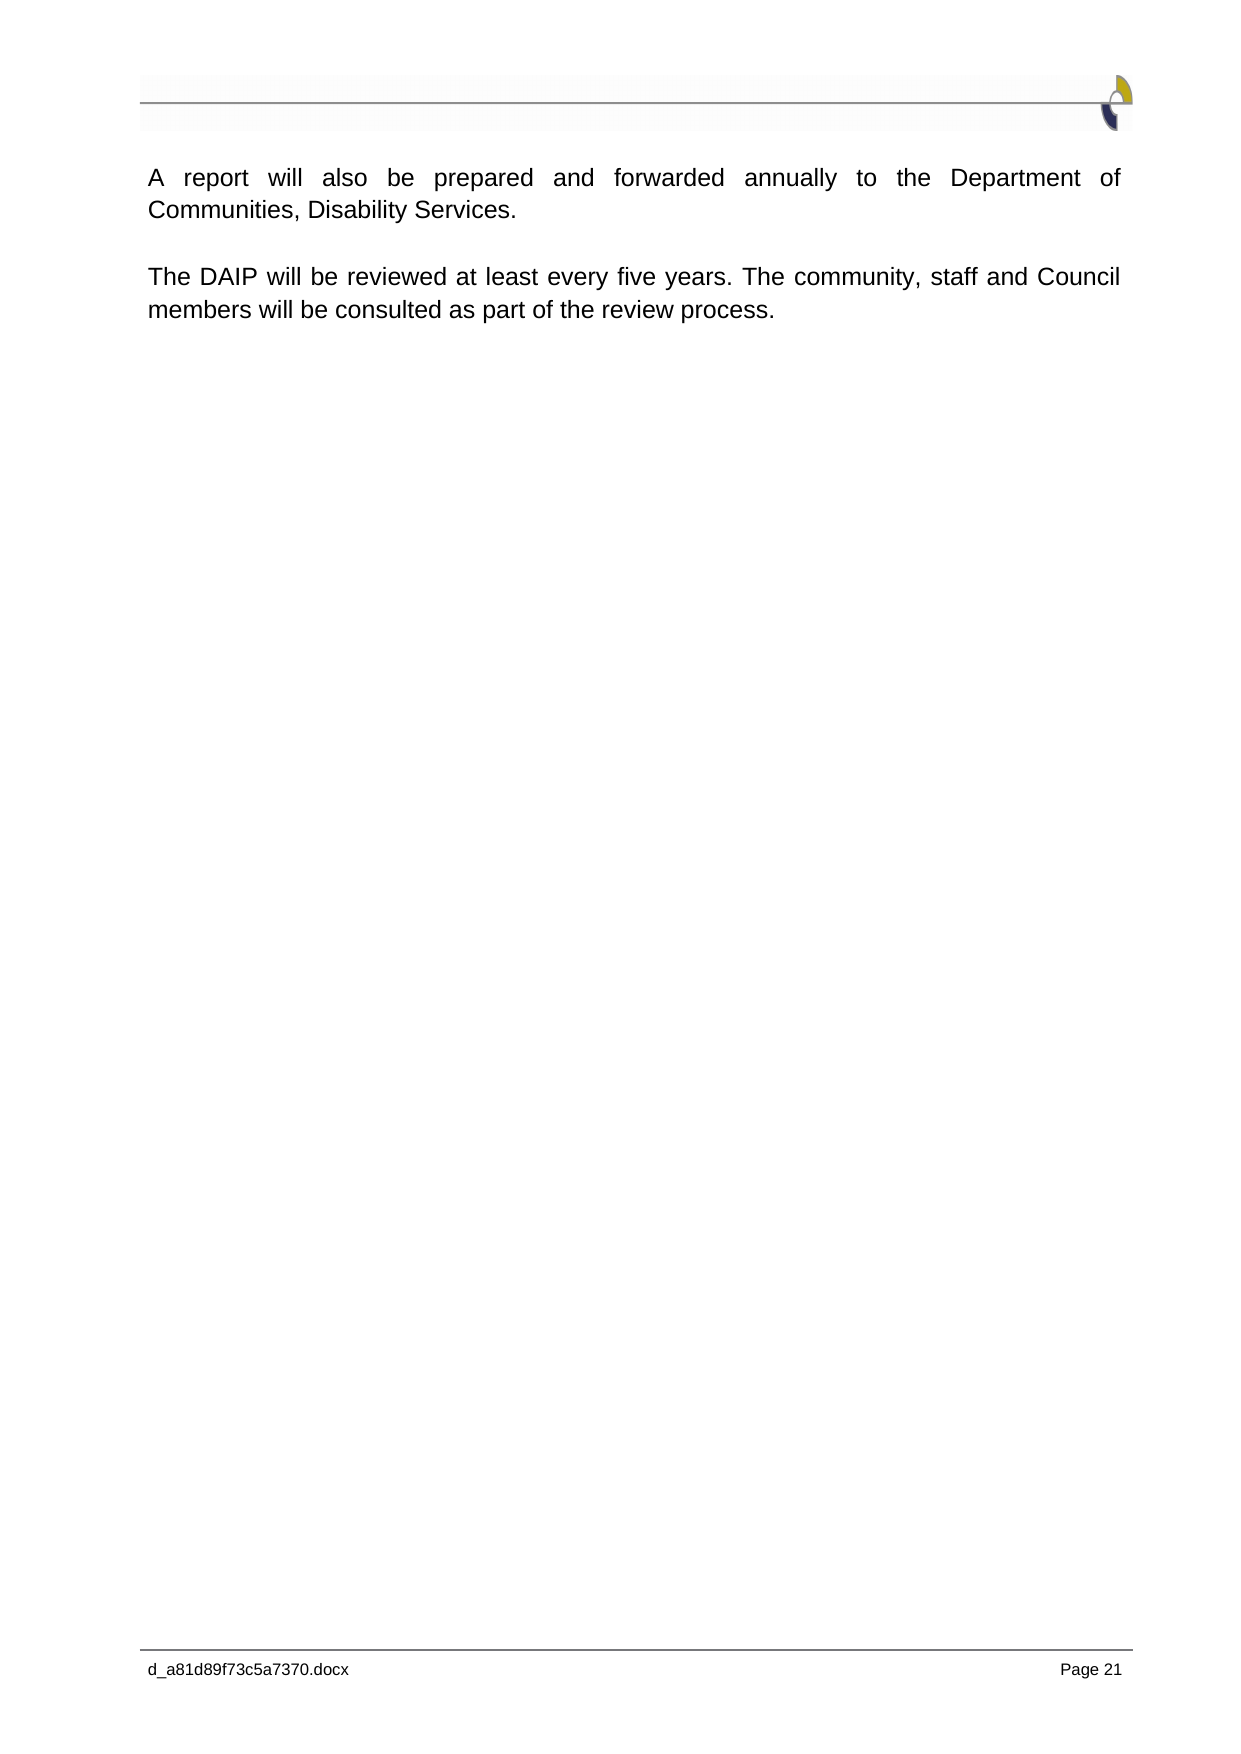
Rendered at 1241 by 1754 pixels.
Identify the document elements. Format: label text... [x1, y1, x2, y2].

text A report will also be prepared and forwarded annually to the Department of Communities, Disability Services. [148, 162, 1122, 224]
text The DAIP will be reviewed at least every five years. The community, staff and Council members will be consulted as part of the review process. [148, 262, 1122, 323]
